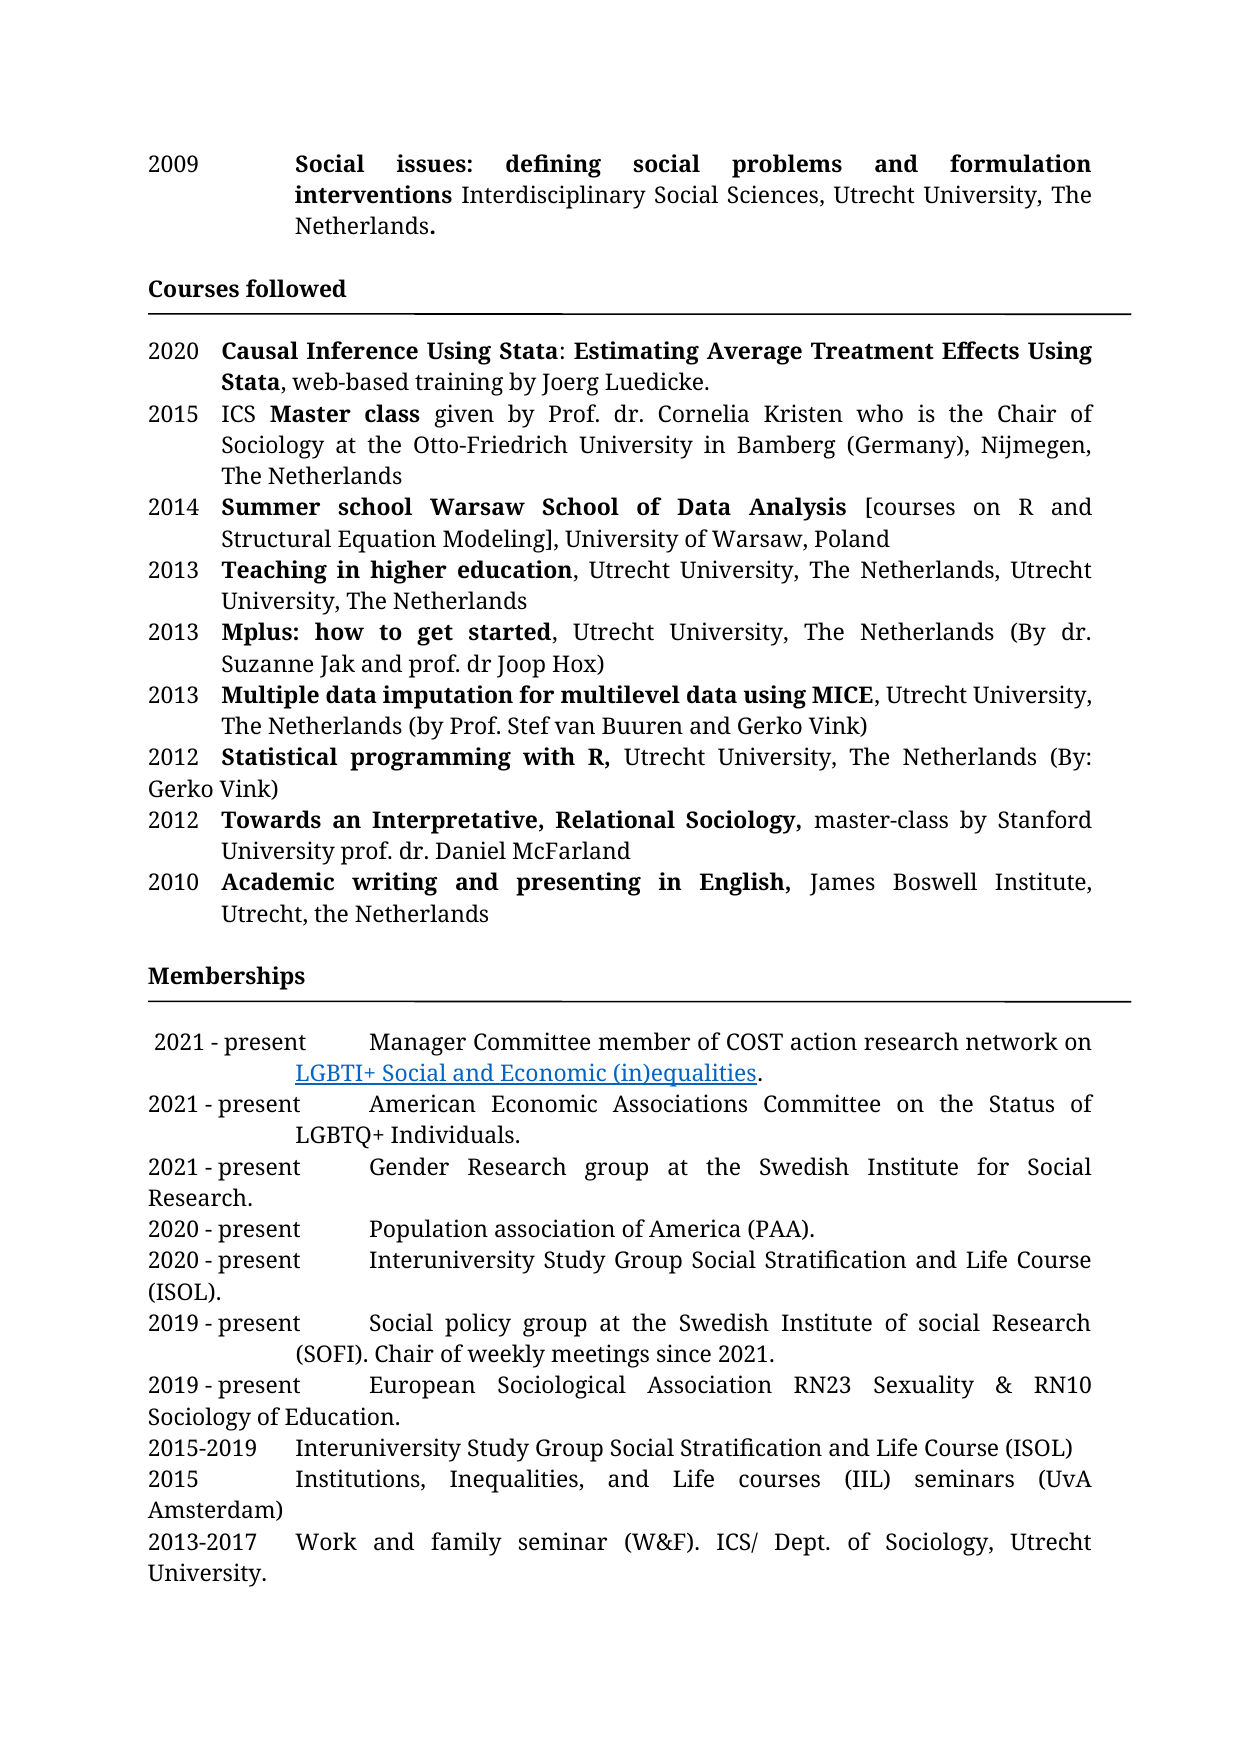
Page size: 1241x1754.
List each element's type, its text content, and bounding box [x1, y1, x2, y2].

text 2015 ICS Master class given by Prof. dr. Cornelia Kristen who is the Chair of Sociology at the Otto-Friedrich University in Bamberg (Germany), Nijmegen, The Netherlands [148, 398, 1093, 491]
text Courses followed [148, 273, 1093, 304]
text 2021 - present American Economic Associations Committee on the Status of LGBTQ+ Individuals. [148, 1088, 1093, 1150]
text 2013-2017 Work and family seminar (W&F). ICS/ Dept. of Sociology, Utrecht University. [148, 1525, 1093, 1588]
text 2020 Causal Inference Using Stata: Estimating Average Treatment Effects Using Stata, web-based training by Joerg Luedicke. [148, 335, 1093, 398]
text 2009 Social issues: defining social problems and formulation interventions Interdisciplinary Social Sciences, Utrecht University, The Netherlands. [148, 148, 1093, 241]
text 2021 - present Manager Committee member of COST action research network on LGBTI+ Social and Economic (in)equalities. [148, 1025, 1093, 1088]
text 2013 Mplus: how to get started, Utrecht University, The Netherlands (By dr. Suzanne Jak and prof. dr Joop Hox) [148, 616, 1093, 679]
text 2013 Multiple data imputation for multilevel data using MICE, Utrecht University, The Netherlands (by Prof. Stef van Buuren and Gerko Vink) [148, 679, 1093, 741]
text 2019 - present Social policy group at the Swedish Institute of social Research (SOFI). Chair of weekly meetings since 2021. [148, 1307, 1093, 1369]
text 2021 - present Gender Research group at the Swedish Institute for Social Research. [148, 1150, 1093, 1213]
text 2013 Teaching in higher education, Utrecht University, The Netherlands, Utrecht University, The Netherlands [148, 554, 1093, 616]
text 2020 - present Interuniversity Study Group Social Stratification and Life Course (ISOL). [148, 1244, 1093, 1307]
text Memberships [148, 960, 1093, 991]
text 2010 Academic writing and presenting in English, James Boswell Institute, Utrecht, the Netherlands [148, 866, 1093, 929]
text 2015 Institutions, Inequalities, and Life courses (IIL) seminars (UvA Amsterdam) [148, 1463, 1093, 1525]
text 2019 - present European Sociological Association RN23 Sexuality & RN10 Sociology of Education. [148, 1369, 1093, 1432]
text 2014 Summer school Warsaw School of Data Analysis [courses on R and Structural Equation Modeling], University of Warsaw, Poland [148, 491, 1093, 554]
text 2012 Statistical programming with R, Utrecht University, The Netherlands (By: Gerko Vink) [148, 741, 1093, 804]
text 2015-2019 Interuniversity Study Group Social Stratification and Life Course (ISOL) [148, 1432, 1093, 1463]
text 2012 Towards an Interpretative, Relational Sociology, master-class by Stanford University prof. dr. Daniel McFarland [148, 804, 1093, 866]
text 2020 - present Population association of America (PAA). [148, 1213, 1093, 1244]
